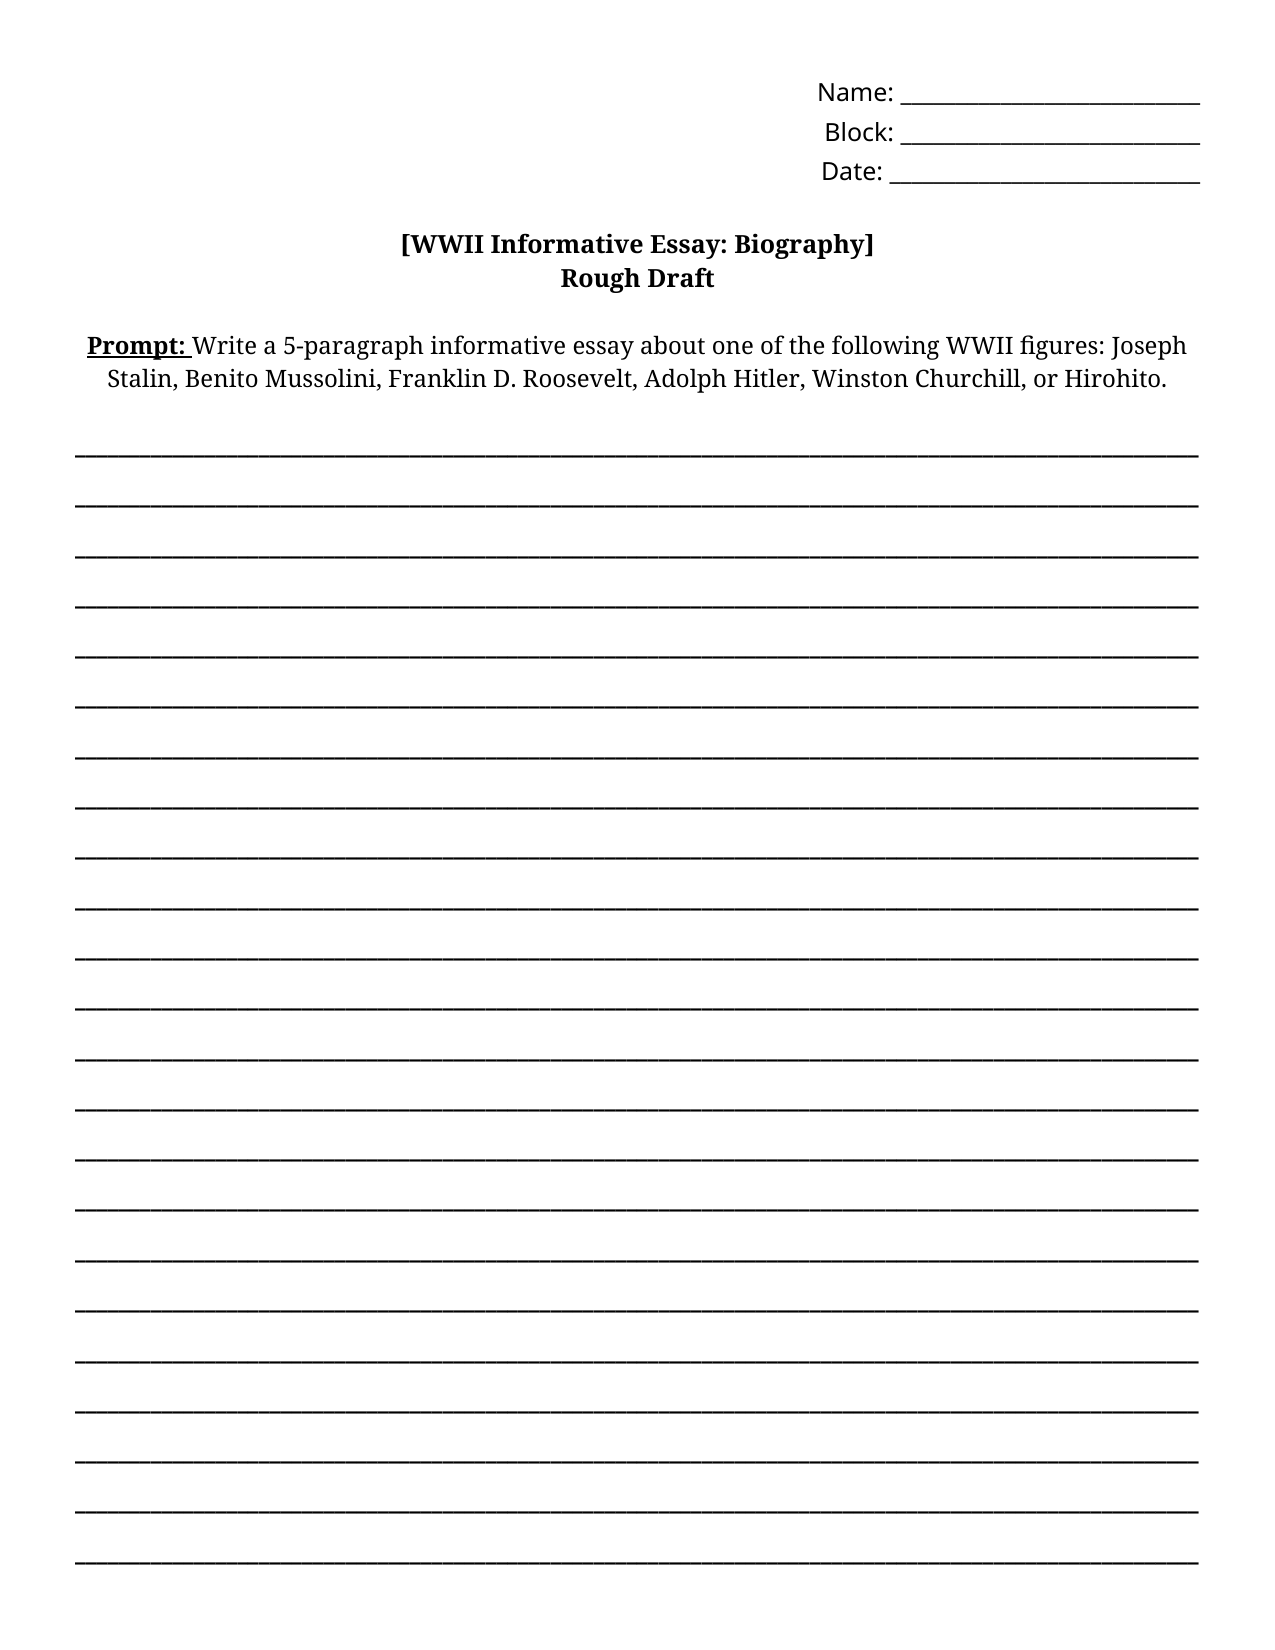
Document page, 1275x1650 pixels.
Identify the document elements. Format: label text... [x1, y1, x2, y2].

text Block: ___________________________ [75, 114, 1200, 148]
text [WWII Informative Essay: Biography] [75, 227, 1200, 261]
text ________________________________________________________________________________________________________ [75, 1233, 1200, 1267]
text ________________________________________________________________________________________________________ [75, 1082, 1200, 1116]
text ________________________________________________________________________________________________________ [75, 679, 1200, 713]
text ________________________________________________________________________________________________________ [75, 1384, 1200, 1417]
text Name: ___________________________ [75, 75, 1200, 109]
text ________________________________________________________________________________________________________ [75, 579, 1200, 612]
text ________________________________________________________________________________________________________ [75, 831, 1200, 864]
text ________________________________________________________________________________________________________ [75, 428, 1200, 462]
text ________________________________________________________________________________________________________ [75, 1283, 1200, 1317]
text ________________________________________________________________________________________________________________________________________________________________________________________________________________ [75, 931, 1200, 1015]
text ________________________________________________________________________________________________________ [75, 780, 1200, 814]
text ________________________________________________________________________________________________________ [75, 730, 1200, 763]
text ________________________________________________________________________________________________________ [75, 881, 1200, 914]
text ________________________________________________________________________________________________________ [75, 1334, 1200, 1367]
text Prompt: Write a 5-paragraph informative essay about one of the following WWII figures: Joseph Stalin, Benito Mussolini, Franklin D. Roosevelt, Adolph Hitler, Winston Churchill, or Hirohito. [75, 329, 1200, 394]
text Date: ____________________________ [75, 153, 1200, 187]
text ________________________________________________________________________________________________________ [75, 529, 1200, 562]
text ________________________________________________________________________________________________________ [75, 629, 1200, 663]
text Rough Draft [75, 261, 1200, 295]
text ________________________________________________________________________________________________________ [75, 478, 1200, 512]
text ________________________________________________________________________________________________________ [75, 1183, 1200, 1216]
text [75, 1484, 1200, 1518]
text ________________________________________________________________________________________________________ [75, 1032, 1200, 1065]
text ________________________________________________________________________________________________________ [75, 1132, 1200, 1166]
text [75, 1535, 1200, 1568]
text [75, 1434, 1200, 1468]
